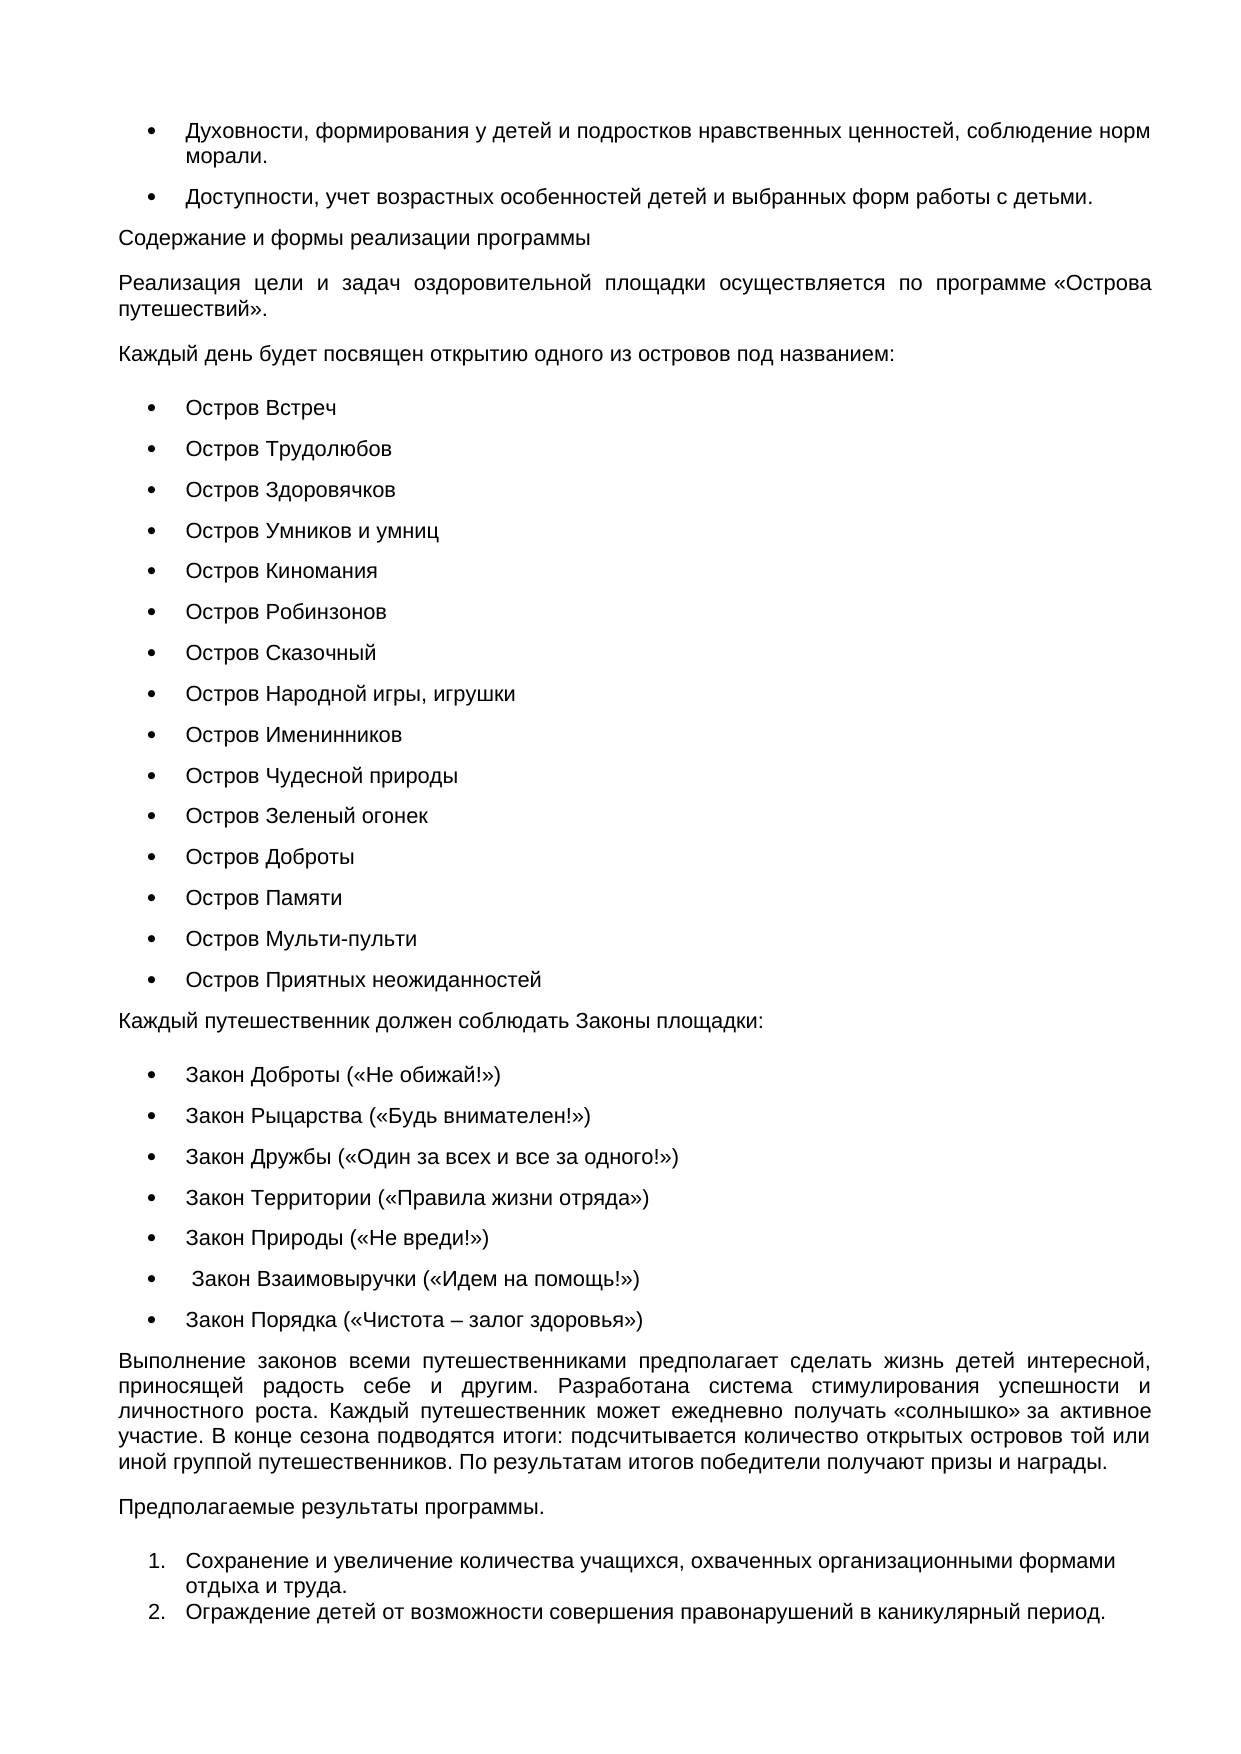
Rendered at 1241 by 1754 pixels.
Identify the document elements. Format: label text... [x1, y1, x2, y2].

list Остров Робинзонов [148, 599, 1152, 624]
list Остров Сказочный [148, 640, 1152, 665]
list Закон Доброты («Не обижай!») [148, 1062, 1152, 1087]
list Закон Взаимовыручки («Идем на помощь!») [148, 1266, 1152, 1291]
list Сохранение и увеличение количества учащихся, охваченных организационными формами отдыха и труда. [148, 1548, 1152, 1598]
list Остров Чудесной природы [148, 762, 1152, 788]
list Закон Рыцарства («Будь внимателен!») [148, 1103, 1152, 1128]
list Доступности, учет возрастных особенностей детей и выбранных форм работы с детьми. [148, 184, 1152, 209]
list Остров Именинников [148, 722, 1152, 747]
list Остров Зеленый огонек [148, 803, 1152, 828]
text Содержание и формы реализации программы [118, 225, 1152, 250]
list Закон Порядка («Чистота – залог здоровья») [148, 1307, 1152, 1332]
list Остров Приятных неожиданностей [148, 967, 1152, 992]
list Закон Дружбы («Один за всех и все за одного!») [148, 1143, 1152, 1169]
list Ограждение детей от возможности совершения правонарушений в каникулярный период. [148, 1598, 1152, 1624]
list Остров Мульти-пульти [148, 926, 1152, 951]
list Остров Памяти [148, 885, 1152, 910]
list Остров Трудолюбов [148, 436, 1152, 461]
text Каждый путешественник должен соблюдать Законы площадки: [118, 1007, 1152, 1033]
text Выполнение законов всеми путешественниками предполагает сделать жизнь детей интересной, приносящей радость себе и другим. Разработана система стимулирования успешности и личностного роста. Каждый путешественник может ежедневно получать «солнышко» за активное участие. В конце сезона подводятся итоги: подсчитывается количество открытых островов той или иной группой путешественников. По результатам итогов победители получают призы и награды. [118, 1348, 1152, 1474]
list Остров Встреч [148, 395, 1152, 420]
list Закон Природы («Не вреди!») [148, 1225, 1152, 1250]
list Остров Умников и умниц [148, 517, 1152, 543]
list Остров Здоровячков [148, 477, 1152, 502]
text Реализация цели и задач оздоровительной площадки осуществляется по программе «Острова путешествий». [118, 270, 1152, 321]
text Предполагаемые результаты программы. [118, 1494, 1152, 1519]
list Закон Территории («Правила жизни отряда») [148, 1184, 1152, 1209]
text Каждый день будет посвящен открытию одного из островов под названием: [118, 341, 1152, 366]
list Духовности, формирования у детей и подростков нравственных ценностей, соблюдение норм морали. [148, 118, 1152, 168]
list Остров Народной игры, игрушки [148, 681, 1152, 706]
list Остров Доброты [148, 844, 1152, 869]
list Остров Киномания [148, 558, 1152, 583]
